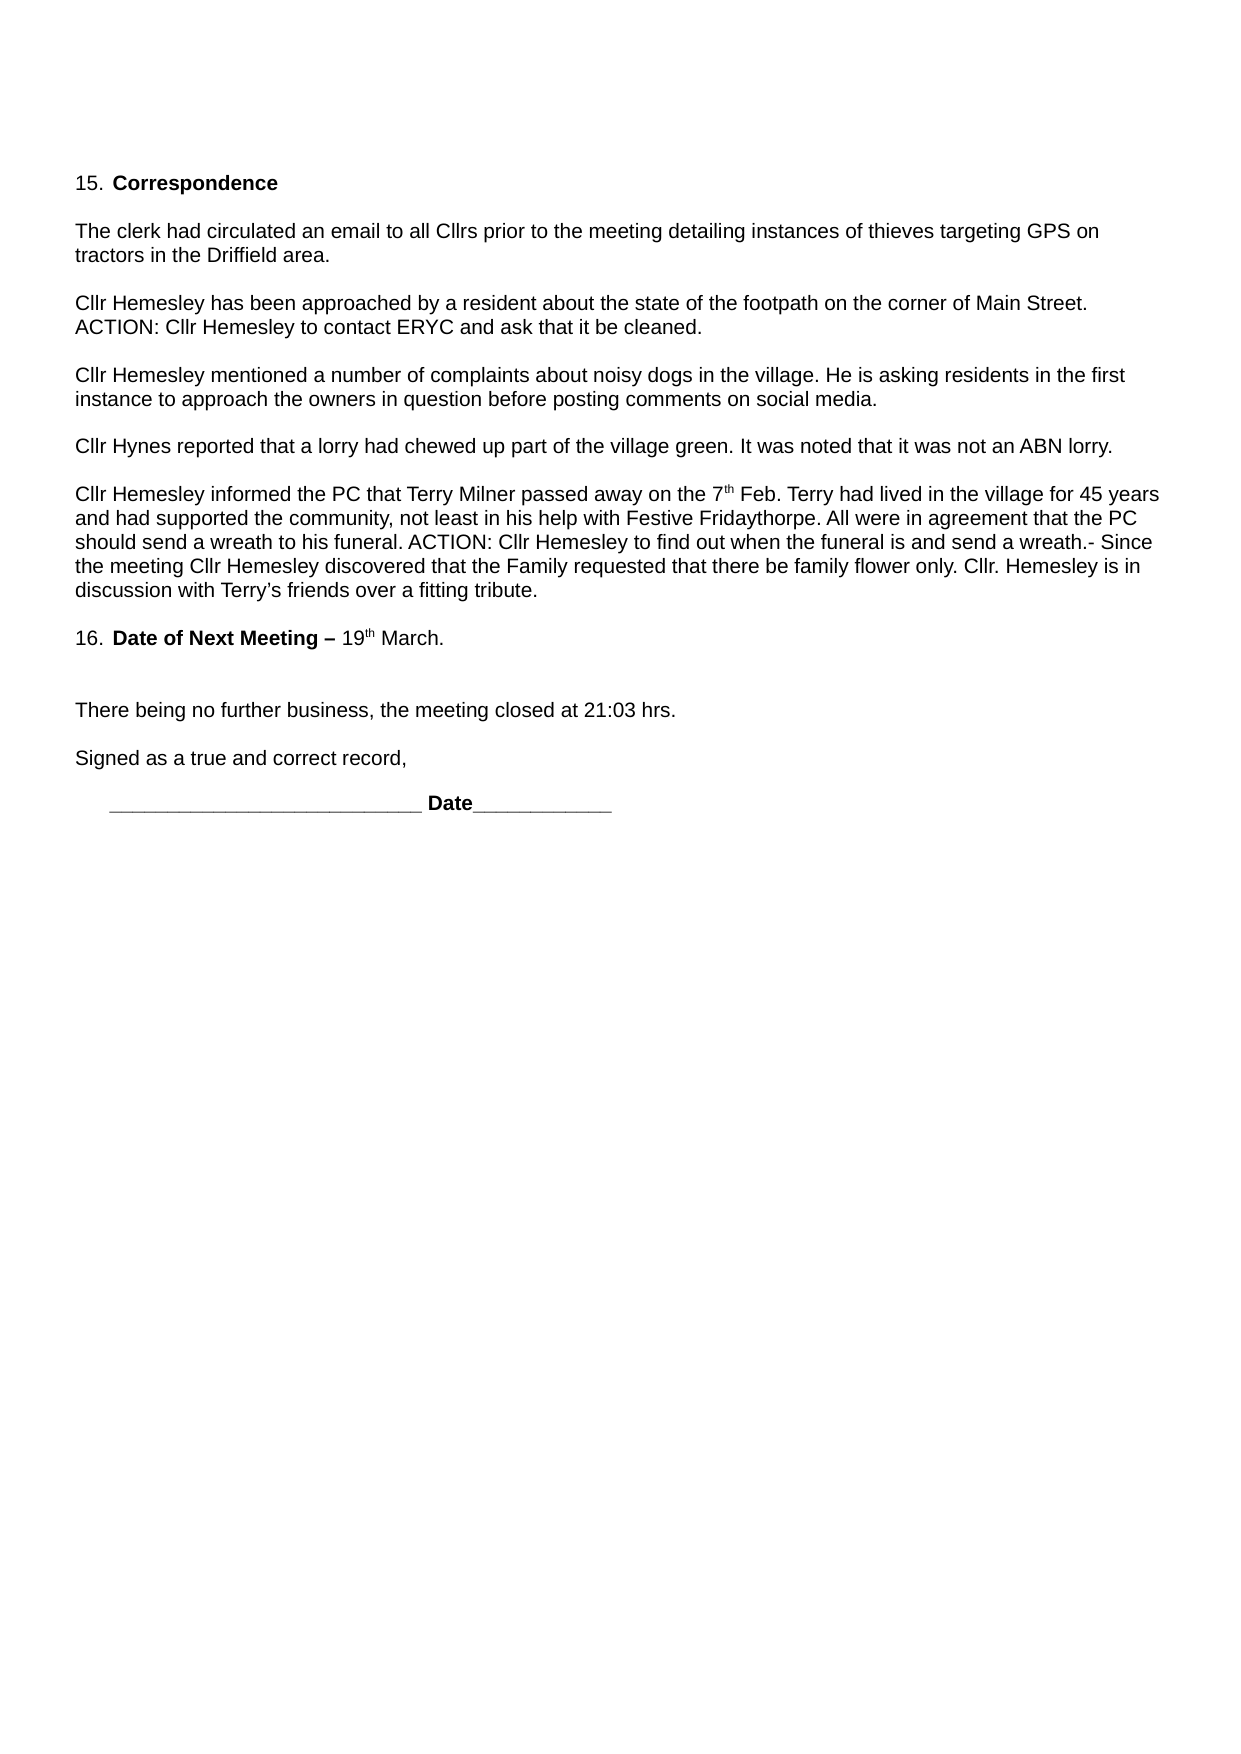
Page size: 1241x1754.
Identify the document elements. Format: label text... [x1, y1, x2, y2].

text There being no further business, the meeting closed at 21:03 hrs. [75, 698, 1165, 722]
text Cllr Hemesley mentioned a number of complaints about noisy dogs in the village. He is asking residents in the first instance to approach the owners in question before posting comments on social media. [75, 362, 1165, 410]
list Date of Next Meeting – 19th March. [75, 626, 1165, 650]
list Correspondence [75, 171, 1165, 195]
text Cllr Hemesley has been approached by a resident about the state of the footpath on the corner of Main Street. ACTION: Cllr Hemesley to contact ERYC and ask that it be cleaned. [75, 291, 1165, 338]
text Cllr Hynes reported that a lorry had chewed up part of the village green. It was noted that it was not an ABN lorry. [75, 434, 1165, 458]
text Cllr Hemesley informed the PC that Terry Milner passed away on the 7th Feb. Terry had lived in the village for 45 years and had supported the community, not least in his help with Festive Fridaythorpe. All were in agreement that the PC should send a wreath to his funeral. ACTION: Cllr Hemesley to find out when the funeral is and send a wreath.- Since the meeting Cllr Hemesley discovered that the Family requested that there be family flower only. Cllr. Hemesley is in discussion with Terry’s friends over a fitting tribute. [75, 482, 1165, 602]
text The clerk had circulated an email to all Cllrs prior to the meeting detailing instances of thieves targeting GPS on tractors in the Driffield area. [75, 219, 1165, 267]
text ___________________________ Date____________ [75, 791, 1165, 814]
text Signed as a true and correct record, [75, 746, 1165, 770]
